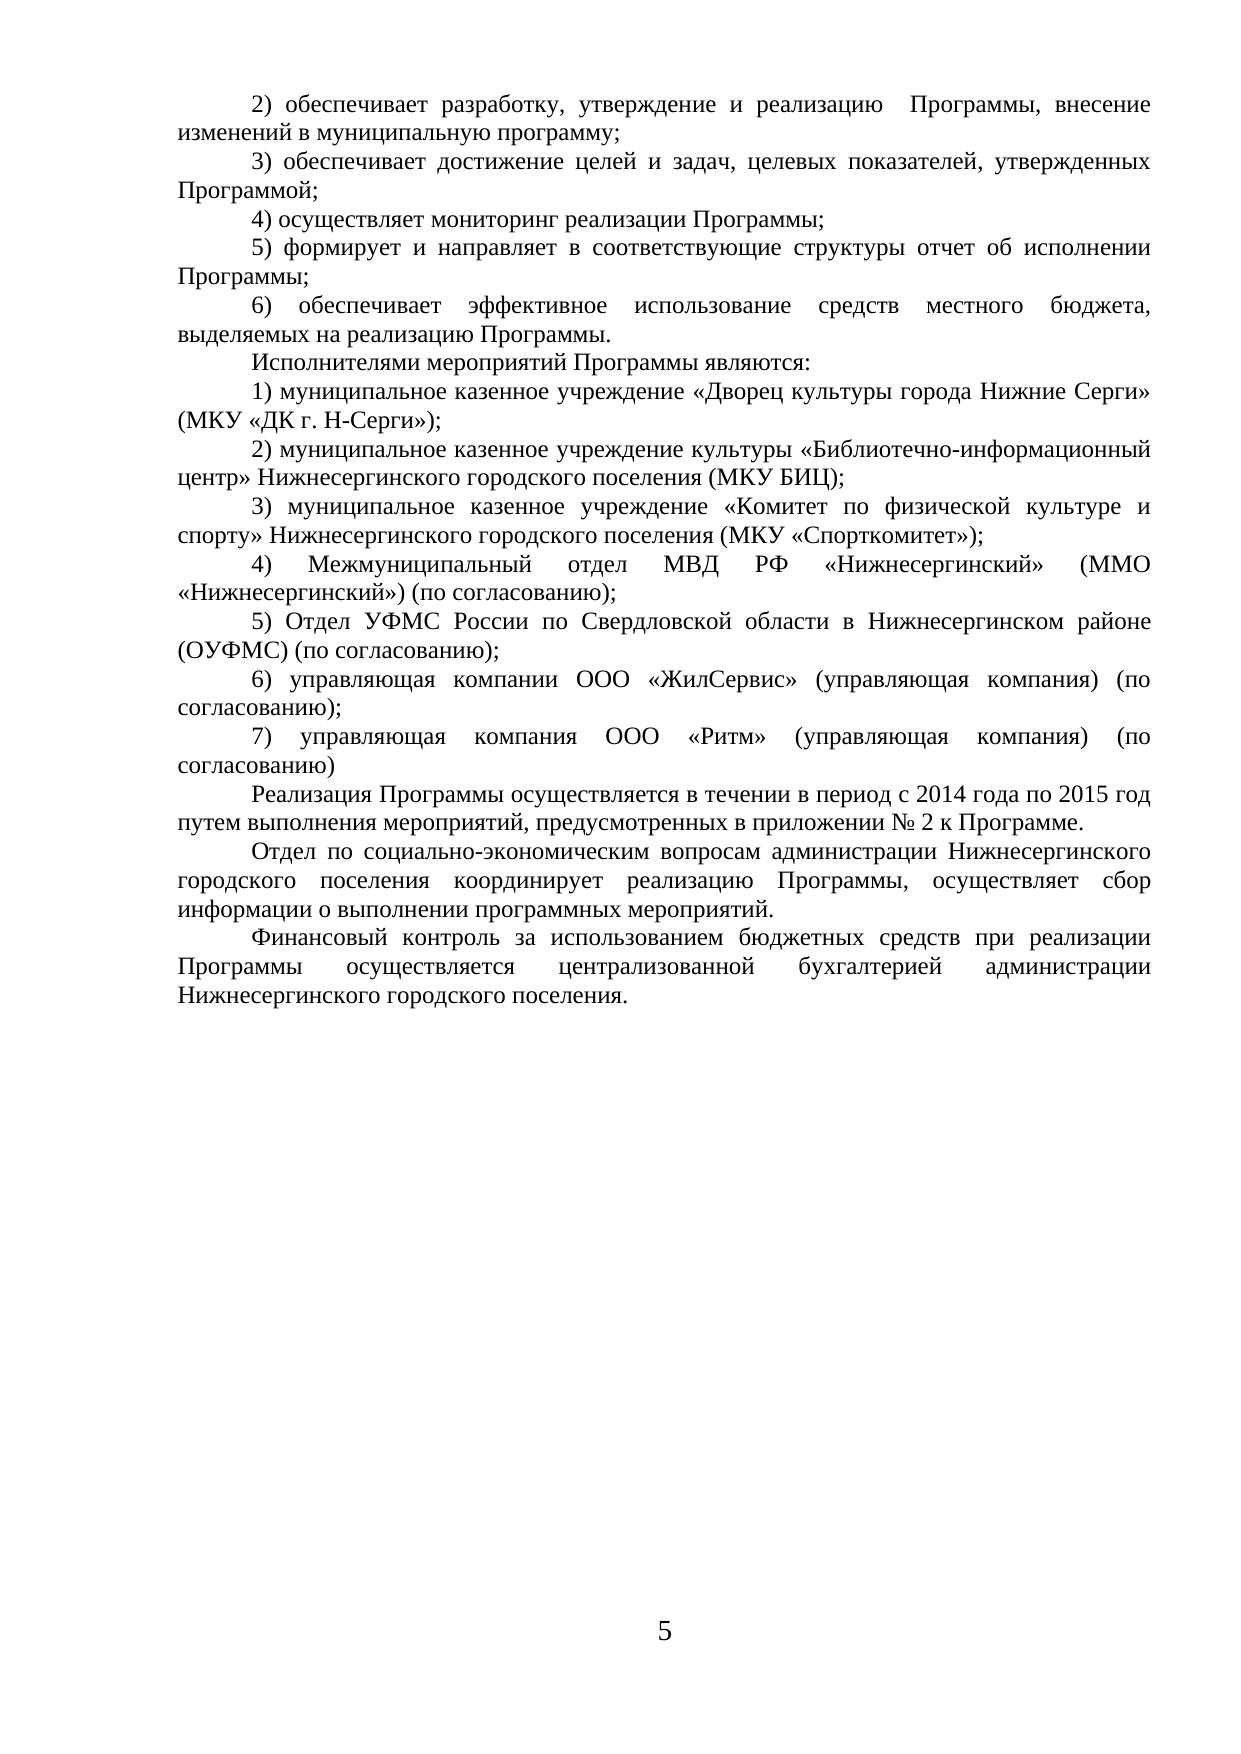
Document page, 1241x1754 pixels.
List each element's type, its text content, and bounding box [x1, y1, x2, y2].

text 2) обеспечивает разработку, утверждение и реализацию Программы, внесение изменений в муниципальную программу; [177, 89, 1152, 146]
text 3) муниципальное казенное учреждение «Комитет по физической культуре и спорту» Нижнесергинского городского поселения (МКУ «Спорткомитет»); [177, 491, 1152, 549]
text Реализация Программы осуществляется в течении в период с 2014 года по 2015 год путем выполнения мероприятий, предусмотренных в приложении № 2 к Программе. [177, 779, 1152, 836]
text Отдел по социально-экономическим вопросам администрации Нижнесергинского городского поселения координирует реализацию Программы, осуществляет сбор информации о выполнении программных мероприятий. [177, 836, 1152, 922]
text 4) Межмуниципальный отдел МВД РФ «Нижнесергинский» (ММО «Нижнесергинский») (по согласованию); [177, 549, 1152, 606]
text 6) управляющая компании ООО «ЖилСервис» (управляющая компания) (по согласованию); [177, 664, 1152, 721]
text 5) формирует и направляет в соответствующие структуры отчет об исполнении Программы; [177, 232, 1152, 290]
text 2) муниципальное казенное учреждение культуры «Библиотечно-информационный центр» Нижнесергинского городского поселения (МКУ БИЦ); [177, 434, 1152, 491]
text 3) обеспечивает достижение целей и задач, целевых показателей, утвержденных Программой; [177, 146, 1152, 204]
text 5) Отдел УФМС России по Свердловской области в Нижнесергинском районе (ОУФМС) (по согласованию); [177, 606, 1152, 664]
text Финансовый контроль за использованием бюджетных средств при реализации Программы осуществляется централизованной бухгалтерией администрации Нижнесергинского городского поселения. [177, 922, 1152, 1009]
text 1) муниципальное казенное учреждение «Дворец культуры города Нижние Серги» (МКУ «ДК г. Н-Серги»); [177, 376, 1152, 434]
text Исполнителями мероприятий Программы являются: [177, 347, 1152, 376]
text 4) осуществляет мониторинг реализации Программы; [177, 204, 1152, 232]
text 6) обеспечивает эффективное использование средств местного бюджета, выделяемых на реализацию Программы. [177, 290, 1152, 347]
text 7) управляющая компания ООО «Ритм» (управляющая компания) (по согласованию) [177, 721, 1152, 779]
